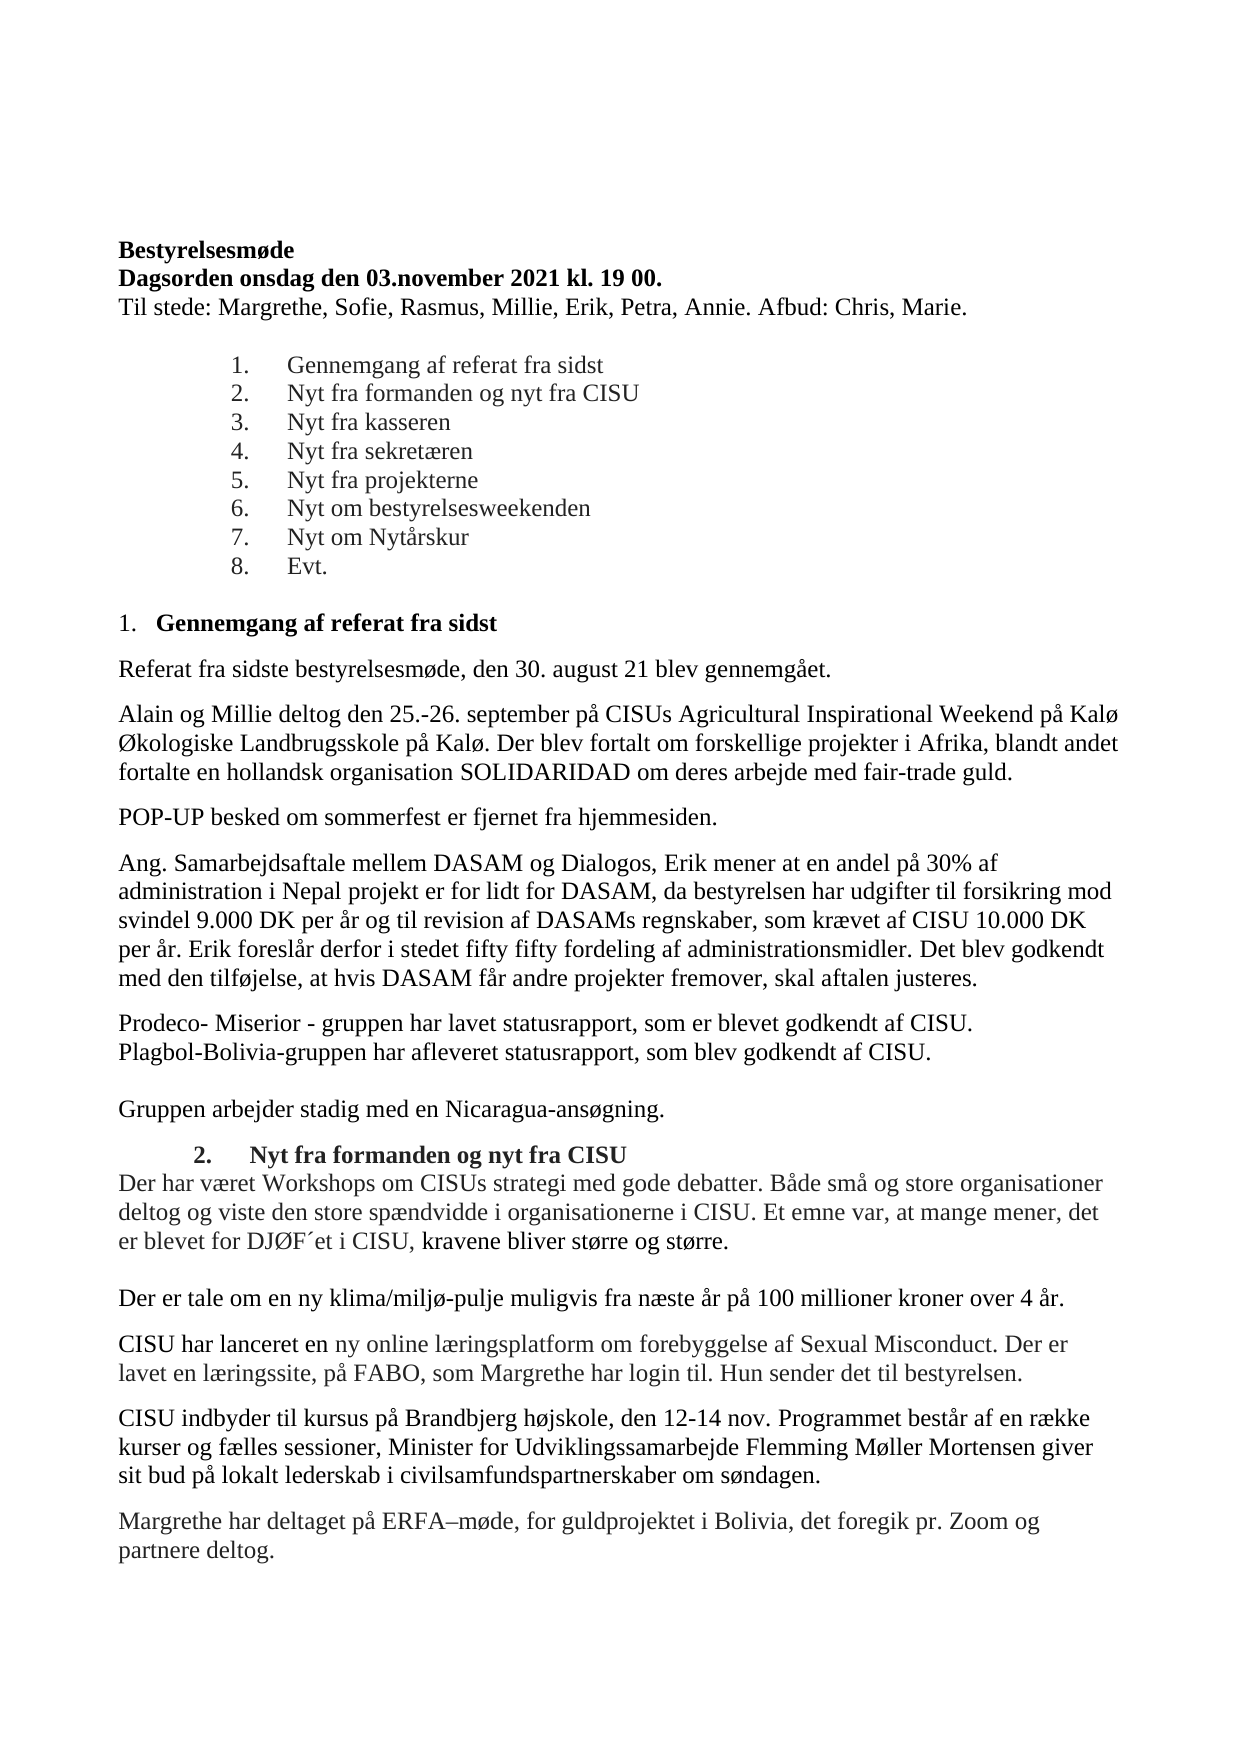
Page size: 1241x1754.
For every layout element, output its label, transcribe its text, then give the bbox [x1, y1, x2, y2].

text Der har været Workshops om CISUs strategi med gode debatter. Både små og store organisationer deltog og viste den store spændvidde i organisationerne i CISU. Et emne var, at mange mener, det er blevet for DJØF´et i CISU, kravene bliver større og større. [118, 1168, 1122, 1255]
text Margrethe har deltaget på ERFA–møde, for guldprojektet i Bolivia, det foregik pr. Zoom og partnere deltog. [118, 1506, 1122, 1563]
text Referat fra sidste bestyrelsesmøde, den 30. august 21 blev gennemgået. [118, 654, 1122, 683]
text Alain og Millie deltog den 25.-26. september på CISUs Agricultural Inspirational Weekend på Kalø Økologiske Landbrugsskole på Kalø. Der blev fortalt om forskellige projekter i Afrika, blandt andet fortalte en hollandsk organisation SOLIDARIDAD om deres arbejde med fair-trade guld. [118, 699, 1122, 786]
text 7. Nyt om Nytårskur [231, 522, 1122, 551]
text 8. Evt. [231, 551, 1122, 580]
text Til stede: Margrethe, Sofie, Rasmus, Millie, Erik, Petra, Annie. Afbud: Chris, Marie. [118, 292, 1122, 321]
text POP-UP besked om sommerfest er fjernet fra hjemmesiden. [118, 802, 1122, 831]
text Gruppen arbejder stadig med en Nicaragua-ansøgning. [118, 1094, 1122, 1123]
text 6. Nyt om bestyrelsesweekenden [231, 493, 1122, 522]
text 1. Gennemgang af referat fra sidst [231, 350, 1122, 378]
text Prodeco- Miserior - gruppen har lavet statusrapport, som er blevet godkendt af CISU. [118, 1008, 1122, 1037]
text 4. Nyt fra sekretæren [231, 436, 1122, 465]
text Bestyrelsesmøde [118, 235, 1122, 263]
text CISU indbyder til kursus på Brandbjerg højskole, den 12-14 nov. Programmet består af en række kurser og fælles sessioner, Minister for Udviklingssamarbejde Flemming Møller Mortensen giver sit bud på lokalt lederskab i civilsamfundspartnerskaber om søndagen. [118, 1403, 1122, 1489]
text 5. Nyt fra projekterne [231, 465, 1122, 493]
text 3. Nyt fra kasseren [231, 407, 1122, 436]
text Dagsorden onsdag den 03.november 2021 kl. 19 00. [118, 263, 1122, 292]
text Ang. Samarbejdsaftale mellem DASAM og Dialogos, Erik mener at en andel på 30% af administration i Nepal projekt er for lidt for DASAM, da bestyrelsen har udgifter til forsikring mod svindel 9.000 DK per år og til revision af DASAMs regnskaber, som krævet af CISU 10.000 DK per år. Erik foreslår derfor i stedet fifty fifty fordeling af administrationsmidler. Det blev godkendt med den tilføjelse, at hvis DASAM får andre projekter fremover, skal aftalen justeres. [118, 848, 1122, 991]
text 2. Nyt fra formanden og nyt fra CISU [193, 1140, 1122, 1168]
text CISU har lanceret en ny online læringsplatform om forebyggelse af Sexual Misconduct. Der er lavet en læringssite, på FABO, som Margrethe har login til. Hun sender det til bestyrelsen. [118, 1329, 1122, 1386]
text Plagbol-Bolivia-gruppen har afleveret statusrapport, som blev godkendt af CISU. [118, 1037, 1122, 1066]
text 2. Nyt fra formanden og nyt fra CISU [231, 378, 1122, 407]
text Der er tale om en ny klima/miljø-pulje muligvis fra næste år på 100 millioner kroner over 4 år. [118, 1283, 1122, 1312]
list Gennemgang af referat fra sidst [118, 608, 1122, 637]
